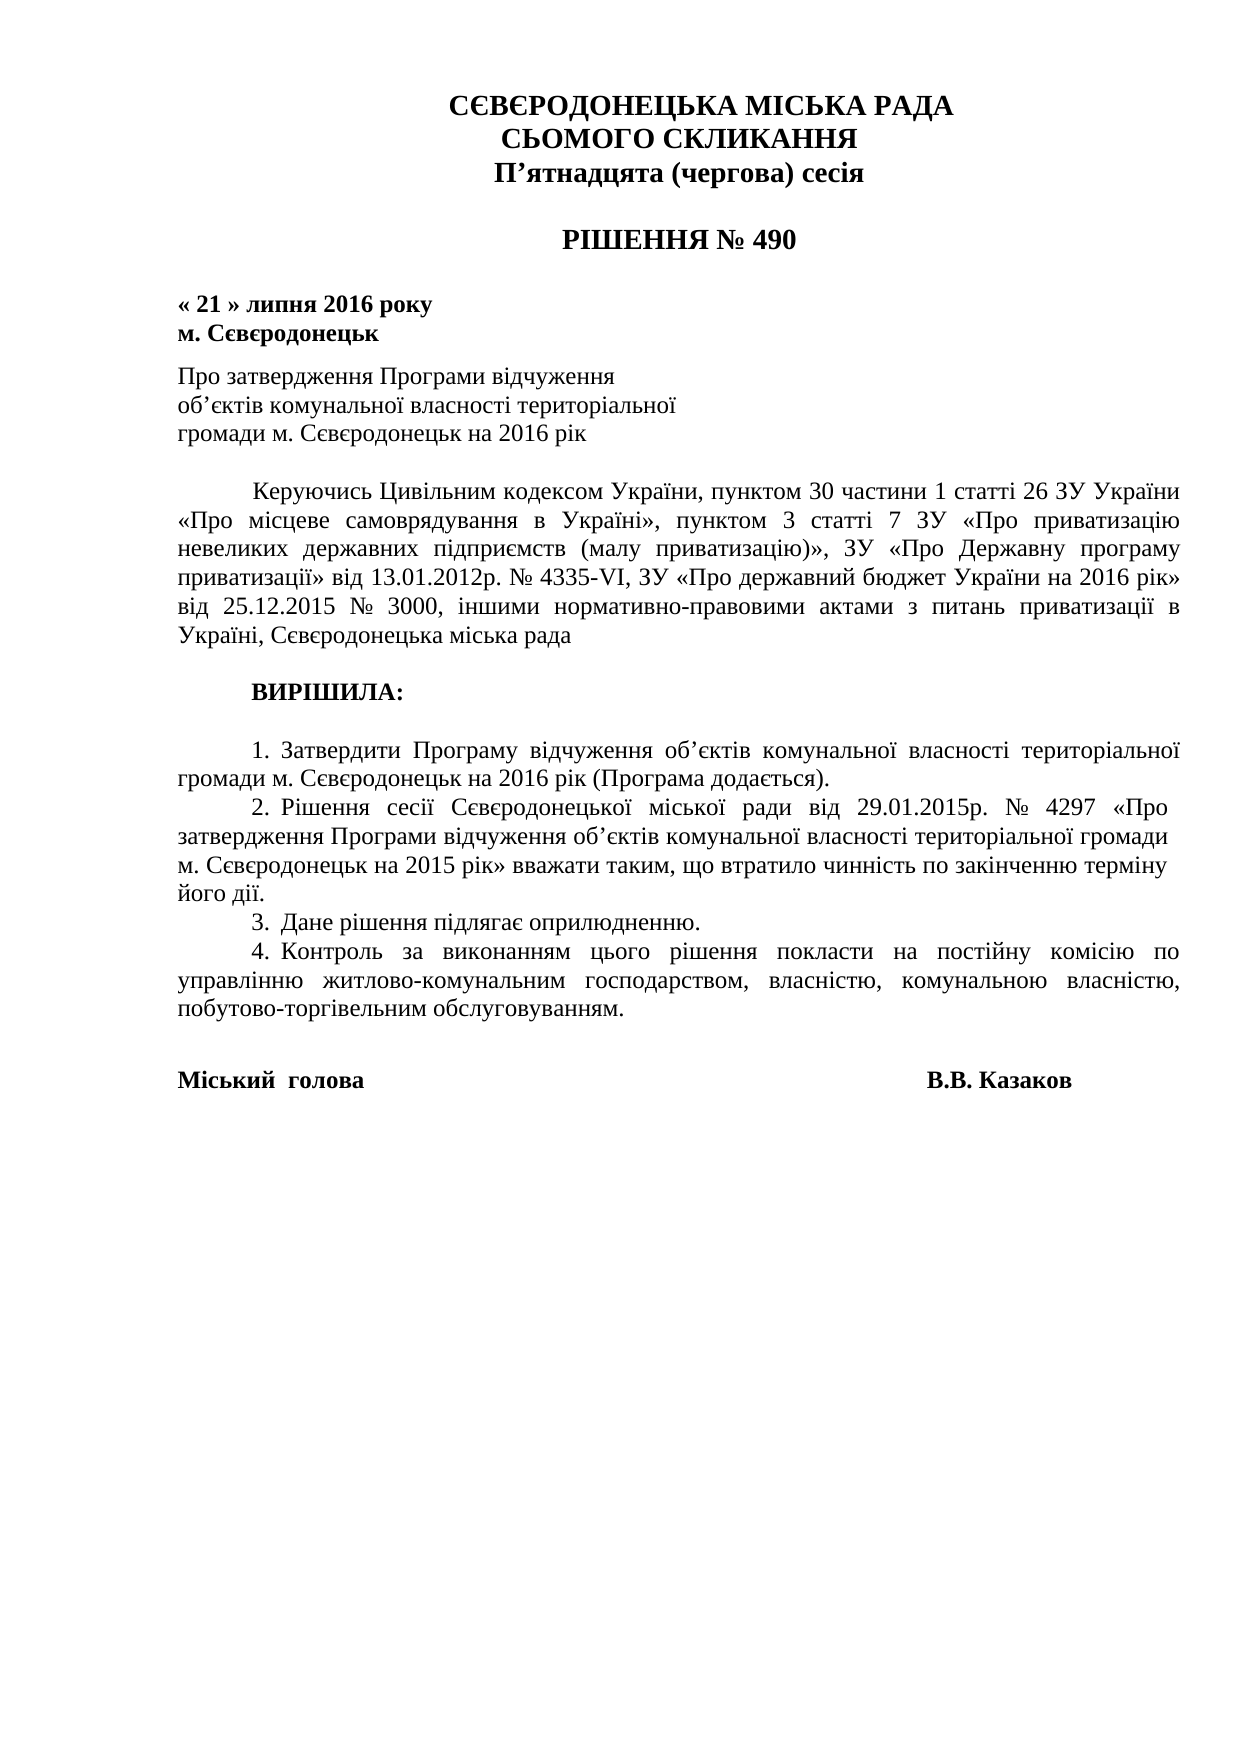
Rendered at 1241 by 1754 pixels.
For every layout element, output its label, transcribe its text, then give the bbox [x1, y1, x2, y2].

list Контроль за виконанням цього рішення покласти на постійну комісію по управлінню житлово-комунальним господарством, власністю, комунальною власністю, побутово-торгівельним обслуговуванням. [177, 936, 1181, 1022]
text об’єктів комунальної власності територіальної [177, 390, 1181, 418]
list Затвердити Програму відчуження об’єктів комунальної власності територіальної громади м. Сєвєродонецьк на 2016 рік (Програма додається). [177, 735, 1181, 792]
text « 21 » липня 2016 року [177, 289, 1181, 318]
list Рішення сесії Сєвєродонецької міської ради від 29.01.2015р. № 4297 «Про затвердження Програми відчуження об’єктів комунальної власності територіальної громади м. Сєвєродонецьк на 2015 рік» вважати таким, що втратило чинність по закінченню терміну його дії. [177, 792, 1169, 907]
text Міський голова В.В. Казаков [177, 1065, 1181, 1094]
text ВИРIШИЛА: [177, 677, 1181, 706]
text Керуючись Цивільним кодексом України, пунктом 30 частини 1 статті 26 ЗУ України «Про місцеве самоврядування в Україні», пунктом 3 статті 7 ЗУ «Про приватизацію невеликих державних підприємств (малу приватизацію)», ЗУ «Про Державну програму приватизації» від 13.01.2012р. № 4335-VI, ЗУ «Про державний бюджет України на 2016 рік» від 25.12.2015 № 3000, іншими нормативно-правовими актами з питань приватизації в Україні, Сєвєродонецька мiська рада [177, 476, 1181, 648]
text Про затвердження Програми відчуження [177, 361, 1181, 390]
text СЬОМОГО СКЛИКАННЯ [177, 121, 1181, 155]
text м. Сєвєродонецьк [177, 318, 1181, 347]
text СЄВЄРОДОНЕЦЬКА МIСЬКА РАДА [177, 88, 1181, 121]
subtitle РIШЕННЯ № 490 [177, 222, 1181, 256]
text громади м. Сєвєродонецьк на 2016 рік [177, 418, 1181, 447]
list Дане рішення підлягає оприлюдненню. [251, 907, 1181, 936]
text П’ятнадцята (чергова) сесія [177, 155, 1181, 188]
